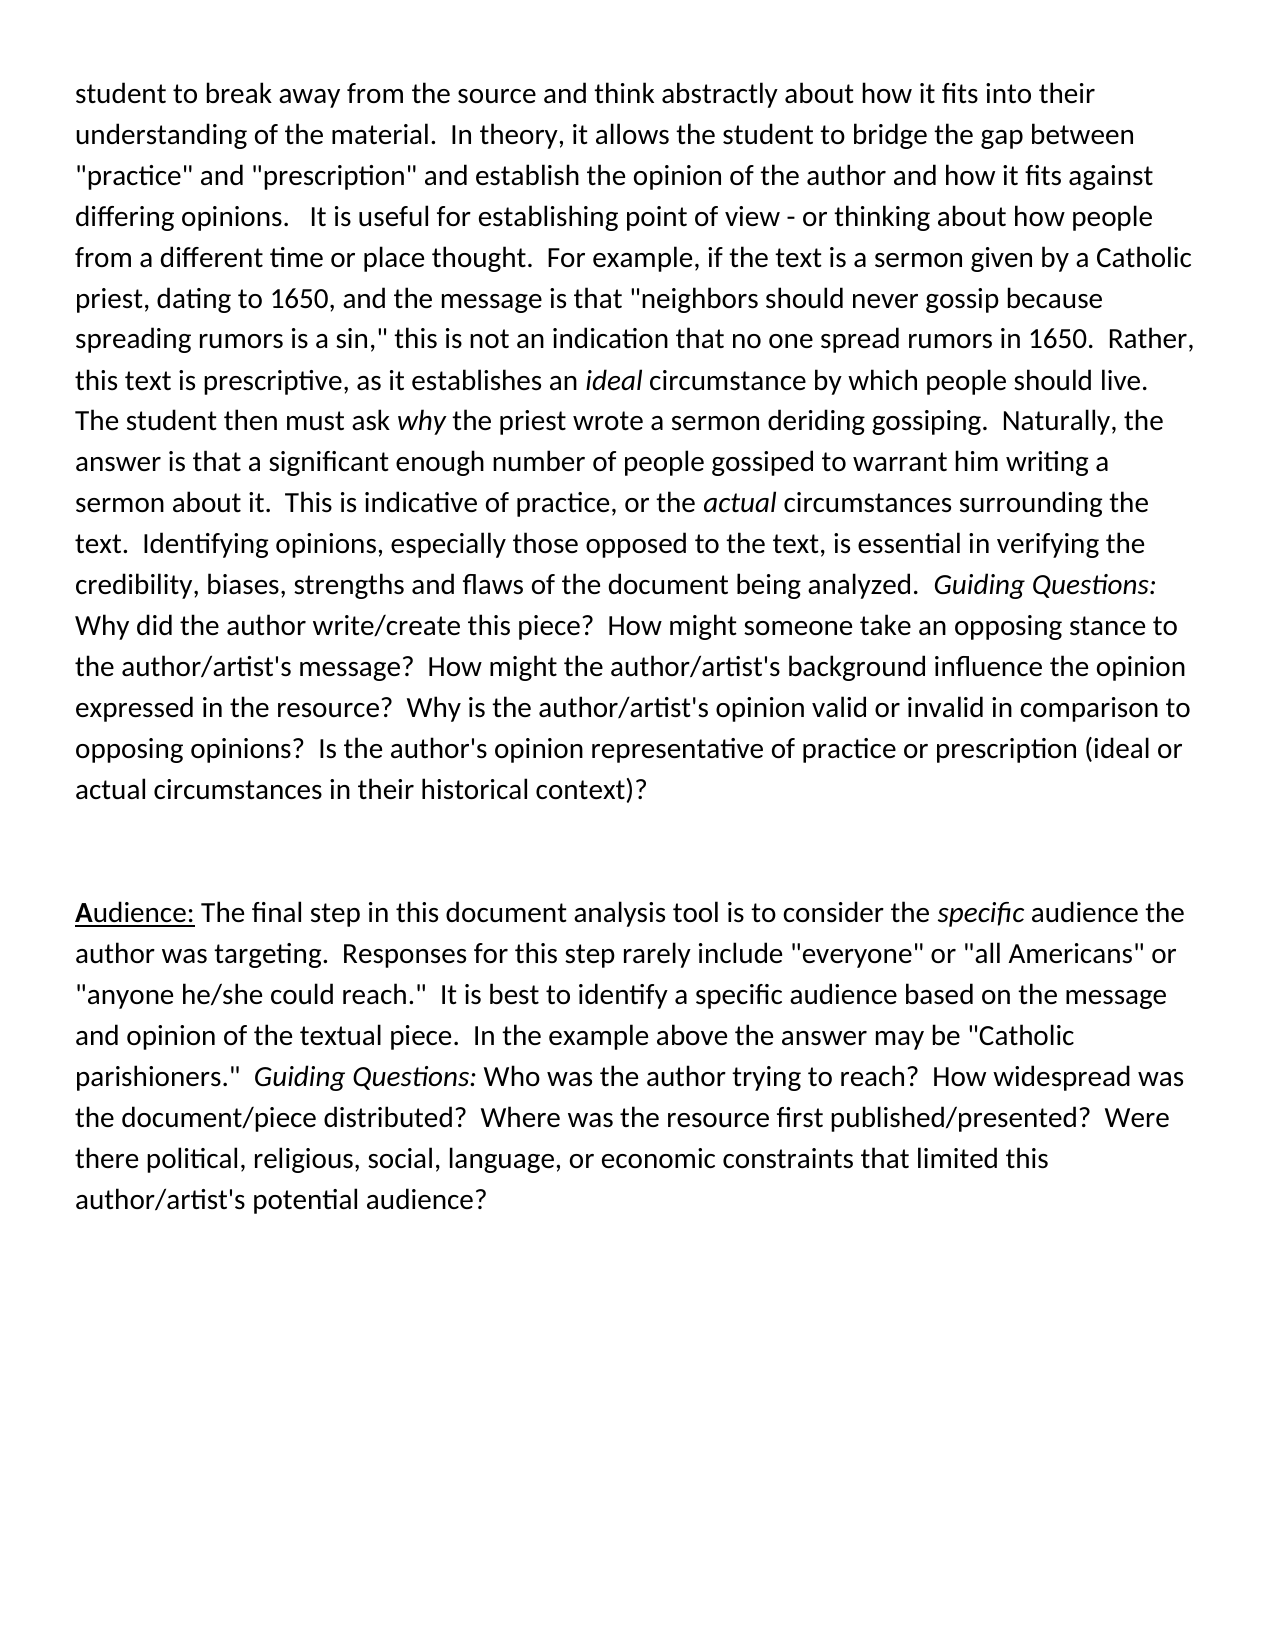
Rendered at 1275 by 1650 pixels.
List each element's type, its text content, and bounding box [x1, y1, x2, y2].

text Audience: The final step in this document analysis tool is to consider the specific audience the author was targeting. Responses for this step rarely include "everyone" or "all Americans" or "anyone he/she could reach." It is best to identify a specific audience based on the message and opinion of the textual piece. In the example above the answer may be "Catholic parishioners." Guiding Questions: Who was the author trying to reach? How widespread was the document/piece distributed? Where was the resource first published/presented? Were there political, religious, social, language, or economic constraints that limited this author/artist's potential audience? [75, 894, 1200, 1217]
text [75, 75, 1200, 807]
